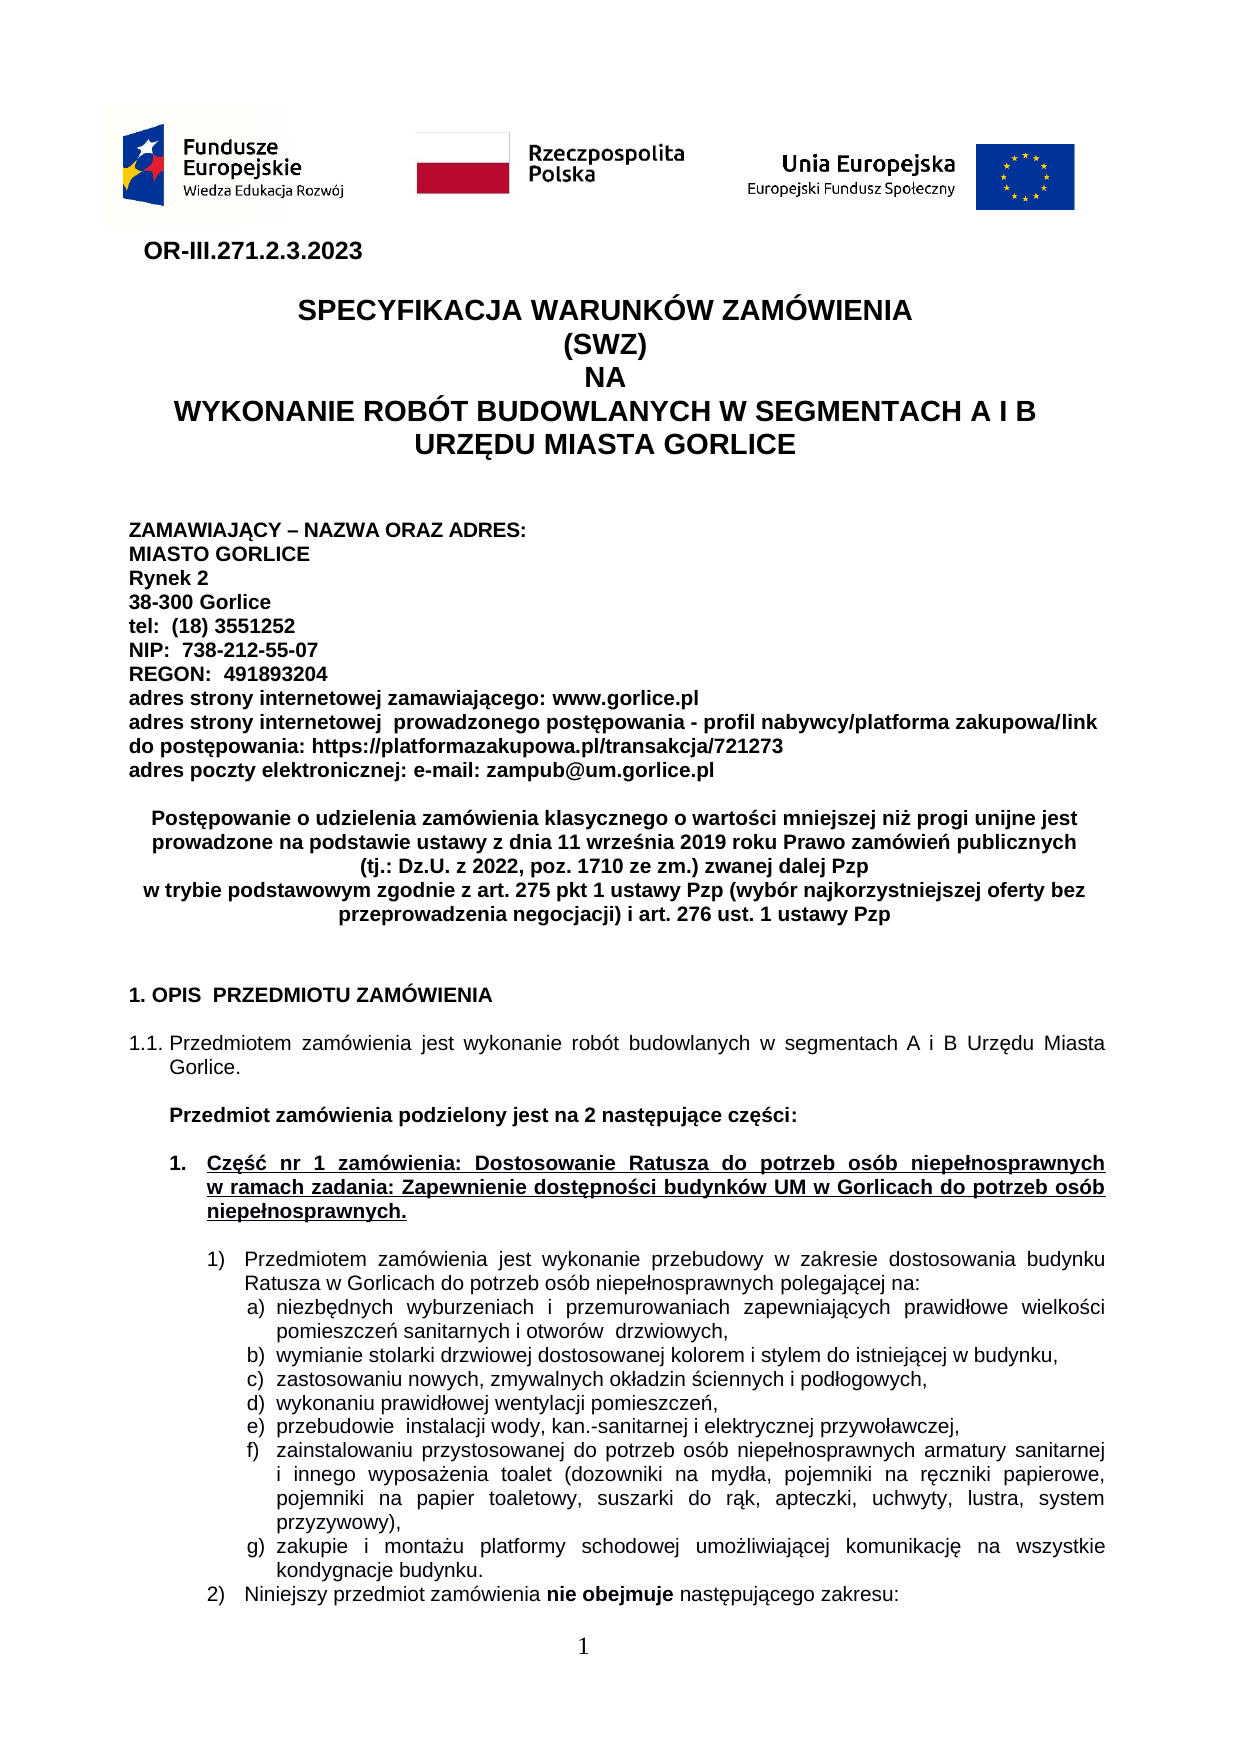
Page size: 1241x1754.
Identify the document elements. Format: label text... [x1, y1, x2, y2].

list Część nr 1 zamówienia: Dostosowanie Ratusza do potrzeb osób niepełnosprawnych w ramach zadania: Zapewnienie dostępności budynków UM w Gorlicach do potrzeb osób niepełnosprawnych. [169, 1151, 1106, 1223]
picture [725, 117, 1096, 236]
list zastosowaniu nowych, zmywalnych okładzin ściennych i podłogowych, [247, 1366, 1106, 1390]
text Rynek 2 [128, 566, 1106, 590]
text adres strony internetowej zamawiającego: www.gorlice.pl [128, 686, 1106, 710]
list Przedmiotem zamówienia jest wykonanie robót budowlanych w segmentach A i B Urzędu Miasta Gorlice. [128, 1031, 1106, 1079]
text (SWZ) [104, 327, 1106, 360]
text 1. OPIS PRZEDMIOTU ZAMÓWIENIA [128, 983, 1106, 1007]
text (tj.: Dz.U. z 2022, poz. 1710 ze zm.) zwanej dalej Pzp [123, 854, 1106, 878]
text 38-300 Gorlice [128, 590, 1106, 614]
text REGON: 491893204 [128, 662, 1106, 686]
list Niniejszy przedmiot zamówienia nie obejmuje następującego zakresu: [207, 1582, 1106, 1606]
text NIP: 738-212-55-07 [128, 638, 1106, 662]
text ZAMAWIAJĄCY – NAZWA ORAZ ADRES: [128, 518, 1106, 542]
list zakupie i montażu platformy schodowej umożliwiającej komunikację na wszystkie kondygnacje budynku. [247, 1534, 1106, 1582]
list wykonaniu prawidłowej wentylacji pomieszczeń, [247, 1390, 1106, 1414]
text tel: (18) 3551252 [128, 614, 1106, 638]
text OR-III.271.2.3.2023 [10, 161, 1106, 264]
list przebudowie instalacji wody, kan.-sanitarnej i elektrycznej przywoławczej, [247, 1414, 1106, 1438]
text URZĘDU MIASTA GORLICE [104, 427, 1106, 461]
text SPECYFIKACJA WARUNKÓW ZAMÓWIENIA [104, 293, 1106, 327]
list niezbędnych wyburzeniach i przemurowaniach zapewniających prawidłowe wielkości pomieszczeń sanitarnych i otworów drzwiowych, [247, 1294, 1106, 1342]
list zainstalowaniu przystosowanej do potrzeb osób niepełnosprawnych armatury sanitarnej i innego wyposażenia toalet (dozowniki na mydła, pojemniki na ręczniki papierowe, pojemniki na papier toaletowy, suszarki do rąk, apteczki, uchwyty, lustra, system przyzywowy), [247, 1438, 1106, 1534]
list wymianie stolarki drzwiowej dostosowanej kolorem i stylem do istniejącej w budynku, [247, 1342, 1106, 1366]
text NA [104, 360, 1106, 394]
text Przedmiot zamówienia podzielony jest na 2 następujące części: [169, 1103, 1106, 1127]
text w trybie podstawowym zgodnie z art. 275 pkt 1 ustawy Pzp (wybór najkorzystniejszej oferty bez przeprowadzenia negocjacji) i art. 276 ust. 1 ustawy Pzp [123, 878, 1106, 926]
text adres poczty elektronicznej: e-mail: zampub@um.gorlice.pl [128, 758, 1106, 782]
picture [102, 103, 363, 226]
list Przedmiotem zamówienia jest wykonanie przebudowy w zakresie dostosowania budynku Ratusza w Gorlicach do potrzeb osób niepełnosprawnych polegającej na: [207, 1247, 1106, 1294]
text WYKONANIE ROBÓT BUDOWLANYCH W SEGMENTACH A I B [104, 394, 1106, 427]
picture [396, 111, 704, 214]
text adres strony internetowej prowadzonego postępowania - profil nabywcy/platforma zakupowa/link do postępowania: https://platformazakupowa.pl/transakcja/721273 [128, 710, 1106, 758]
text MIASTO GORLICE [128, 542, 1106, 566]
text Postępowanie o udzielenia zamówienia klasycznego o wartości mniejszej niż progi unijne jest prowadzone na podstawie ustawy z dnia 11 września 2019 roku Prawo zamówień publicznych [123, 806, 1106, 854]
